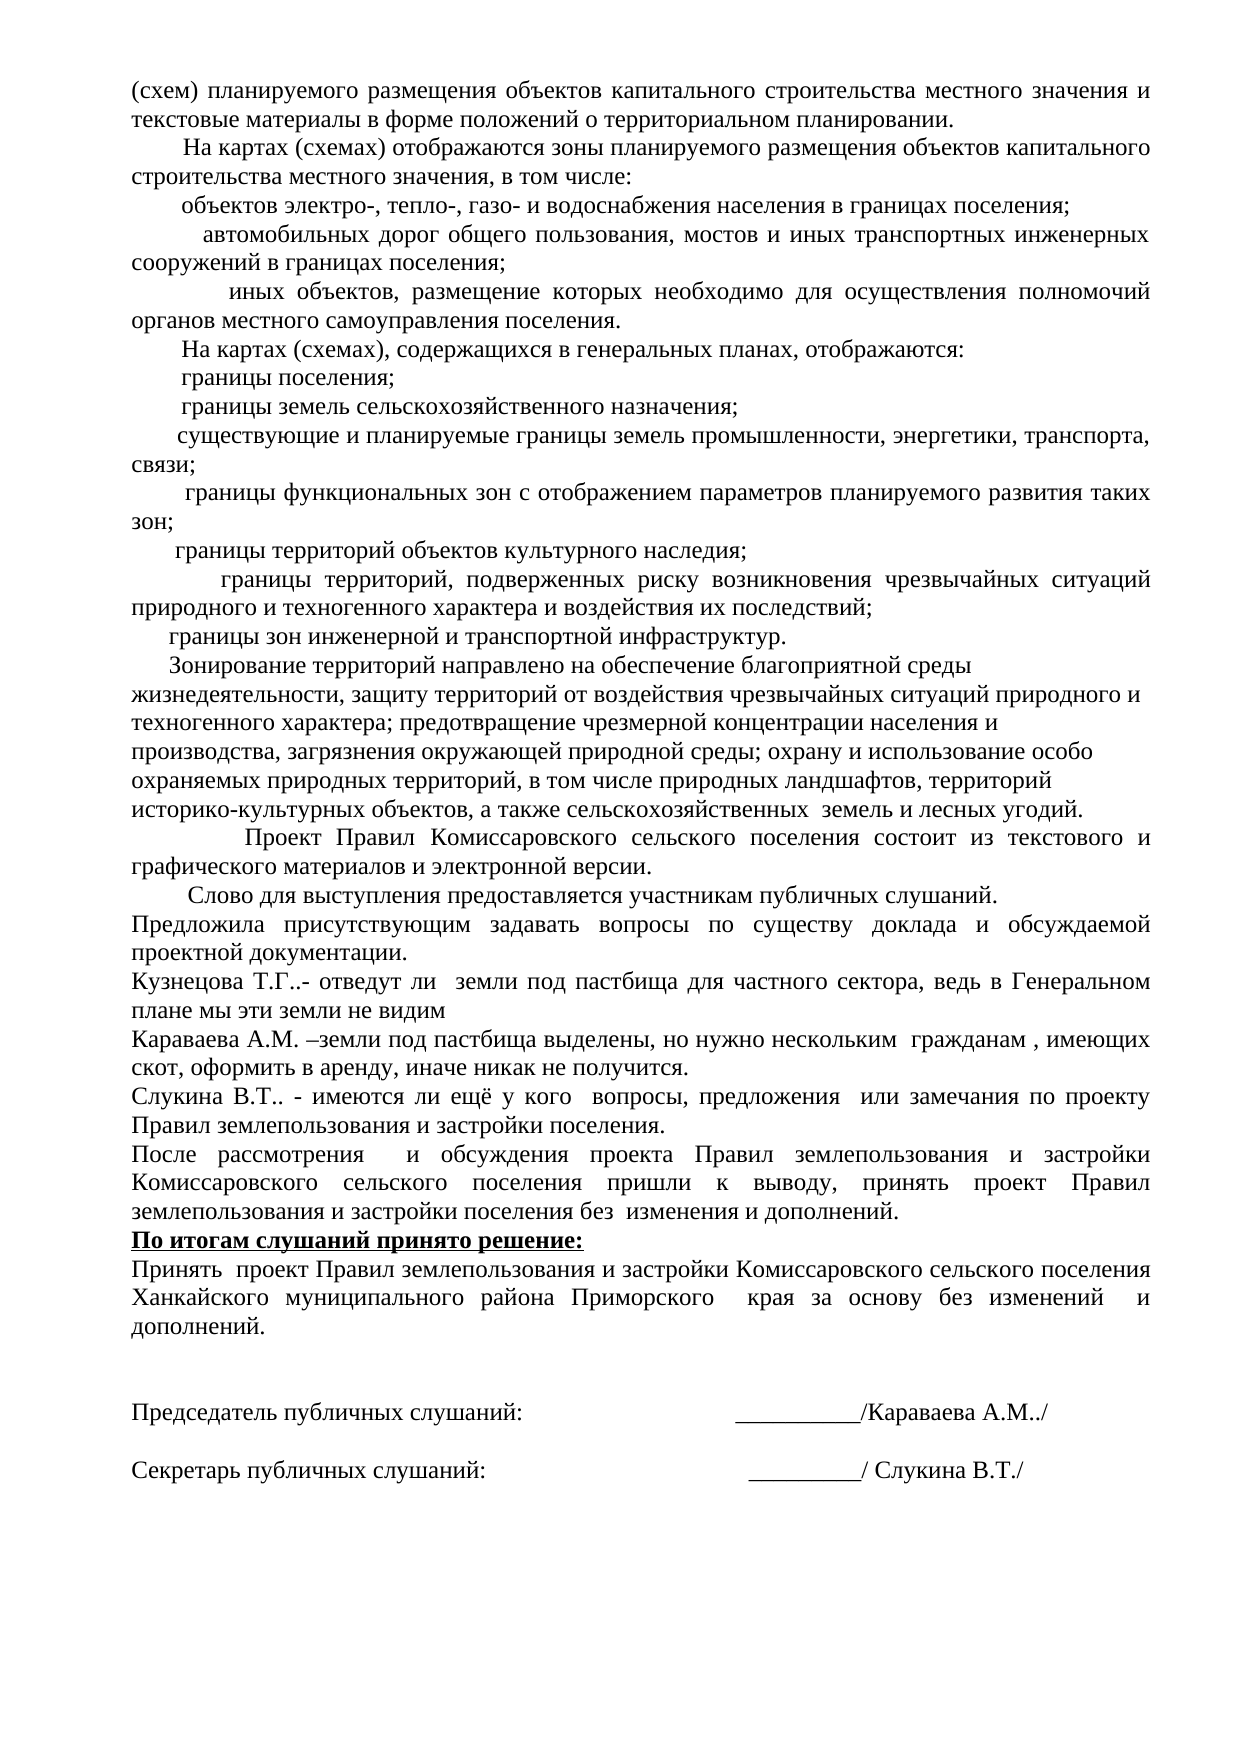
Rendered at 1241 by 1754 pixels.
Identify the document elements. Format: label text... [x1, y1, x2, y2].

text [131, 75, 1152, 132]
text Председатель публичных слушаний: __________/Караваева А.М../ [131, 1397, 1152, 1426]
text существующие и планируемые границы земель промышленности, энергетики, транспорта, связи; [131, 420, 1152, 477]
text На картах (схемах) отображаются зоны планируемого размещения объектов капитального строительства местного значения, в том числе: [131, 132, 1152, 190]
text границы зон инженерной и транспортной инфраструктур. [131, 621, 1152, 650]
text Слово для выступления предоставляется участникам публичных слушаний. [131, 880, 1152, 909]
text Зонирование территорий направлено на обеспечение благоприятной среды жизнедеятельности, защиту территорий от воздействия чрезвычайных ситуаций природного и техногенного характера; предотвращение чрезмерной концентрации населения и производства, загрязнения окружающей природной среды; охрану и использование особо охраняемых природных территорий, в том числе природных ландшафтов, территорий историко-культурных объектов, а также сельскохозяйственных земель и лесных угодий. [131, 650, 1152, 822]
text границы территорий объектов культурного наследия; [131, 535, 1152, 564]
text границы поселения; [131, 362, 1152, 391]
text По итогам слушаний принято решение: [131, 1225, 1152, 1254]
text Секретарь публичных слушаний: _________/ Слукина В.Т./ [131, 1455, 1152, 1484]
text Предложила присутствующим задавать вопросы по существу доклада и обсуждаемой проектной документации. [131, 909, 1152, 966]
text иных объектов, размещение которых необходимо для осуществления полномочий органов местного самоуправления поселения. [131, 276, 1152, 334]
text объектов электро-, тепло-, газо- и водоснабжения населения в границах поселения; [131, 190, 1152, 219]
text На картах (схемах), содержащихся в генеральных планах, отображаются: [131, 334, 1152, 362]
text границы территорий, подверженных риску возникновения чрезвычайных ситуаций природного и техногенного характера и воздействия их последствий; [131, 564, 1152, 621]
text Караваева А.М. –земли под пастбища выделены, но нужно нескольким гражданам , имеющих скот, оформить в аренду, иначе никак не получится. [131, 1024, 1152, 1081]
text Кузнецова Т.Г..- отведут ли земли под пастбища для частного сектора, ведь в Генеральном плане мы эти земли не видим [131, 966, 1152, 1024]
text границы функциональных зон с отображением параметров планируемого развития таких зон; [131, 477, 1152, 535]
text После рассмотрения и обсуждения проекта Правил землепользования и застройки Комиссаровского сельского поселения пришли к выводу, принять проект Правил землепользования и застройки поселения без изменения и дополнений. [131, 1139, 1152, 1225]
text Слукина В.Т.. - имеются ли ещё у кого вопросы, предложения или замечания по проекту Правил землепользования и застройки поселения. [131, 1081, 1152, 1139]
text границы земель сельскохозяйственного назначения; [131, 391, 1152, 420]
text автомобильных дорог общего пользования, мостов и иных транспортных инженерных сооружений в границах поселения; [131, 219, 1152, 276]
text Проект Правил Комиссаровского сельского поселения состоит из текстового и графического материалов и электронной версии. [131, 822, 1152, 880]
text Принять проект Правил землепользования и застройки Комиссаровского сельского поселения Ханкайского муниципального района Приморского края за основу без изменений и дополнений. [131, 1254, 1152, 1340]
